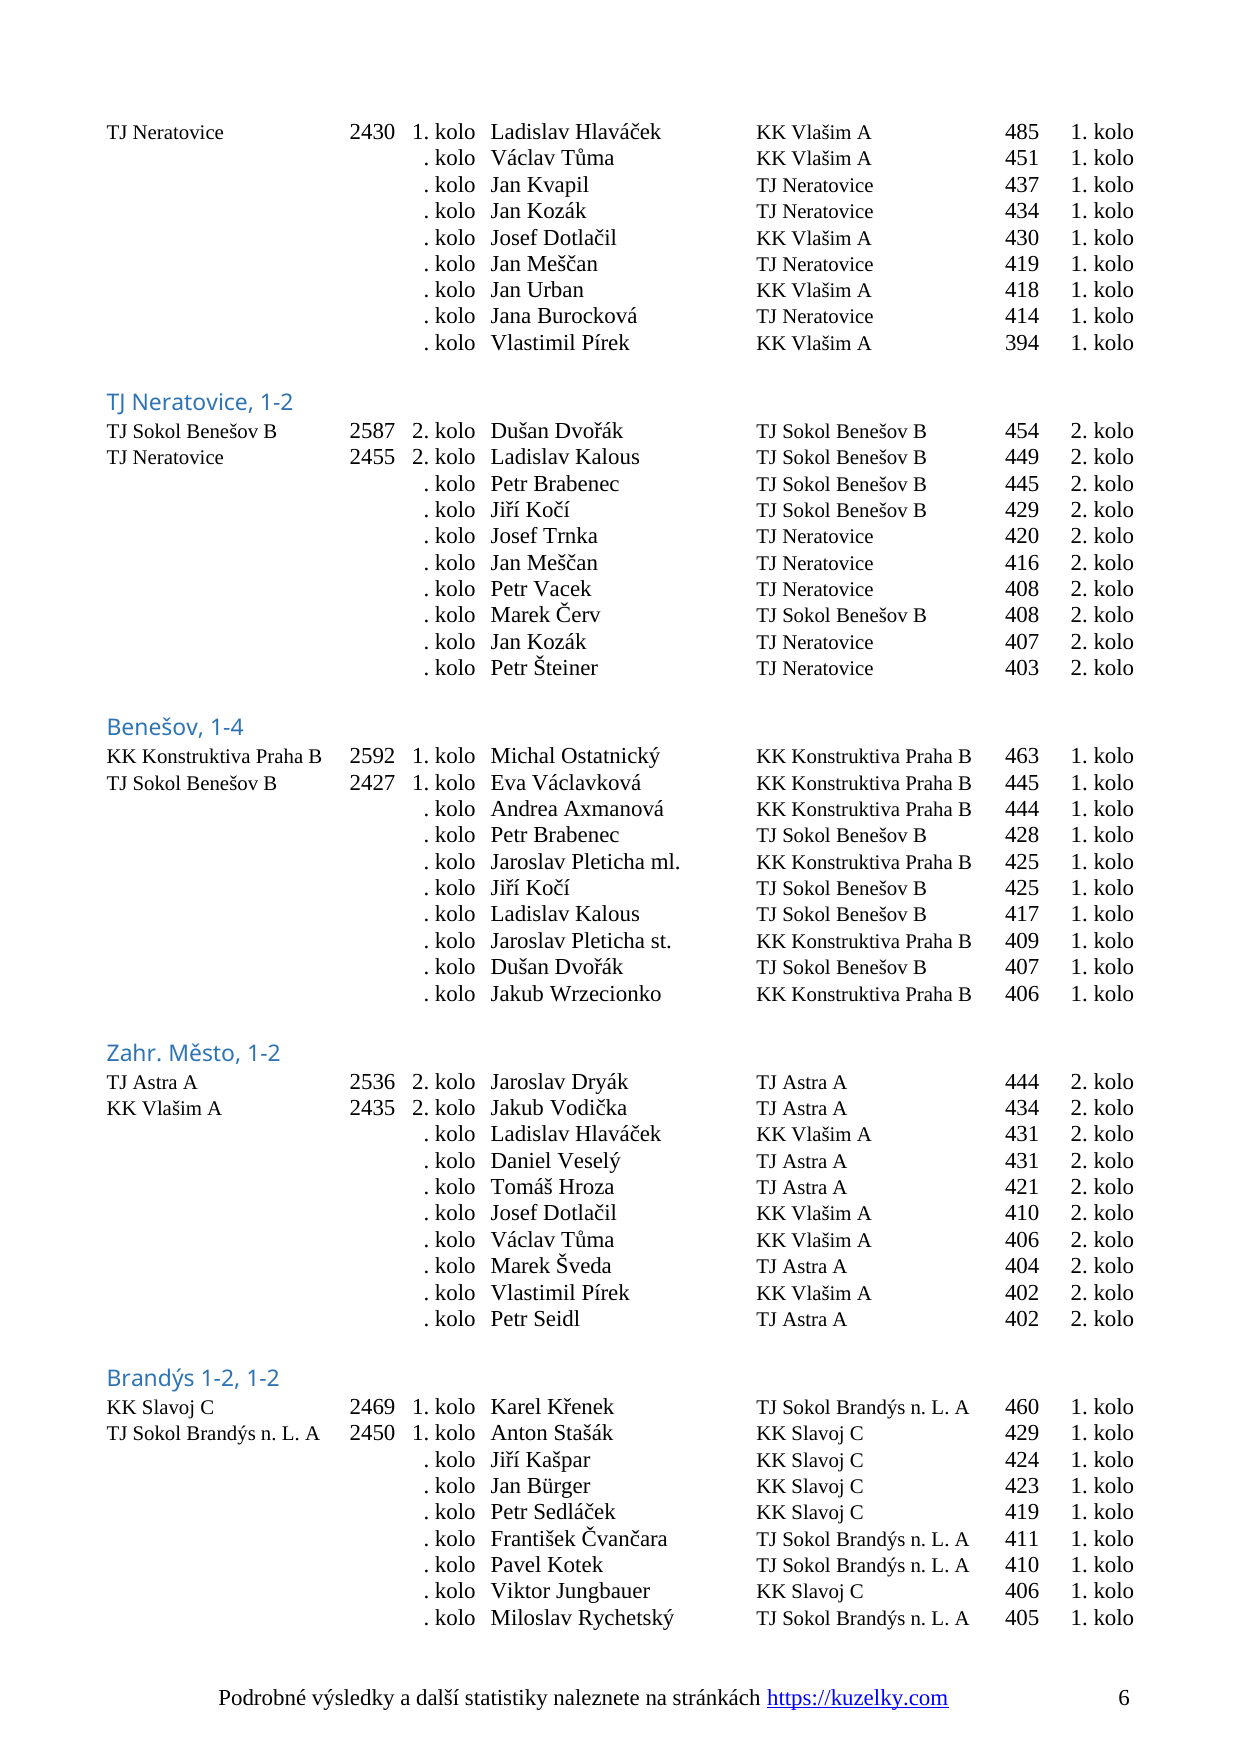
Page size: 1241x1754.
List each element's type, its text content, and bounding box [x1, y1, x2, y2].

text TJ Astra A 2536 2. kolo Jaroslav Dryák TJ Astra A 444 2. kolo [106, 1068, 1134, 1094]
text . kolo Jiří Kašpar KK Slavoj C 424 1. kolo [106, 1446, 1134, 1472]
text . kolo Ladislav Hlaváček KK Vlašim A 431 2. kolo [106, 1120, 1134, 1147]
text . kolo Václav Tůma KK Vlašim A 406 2. kolo [106, 1226, 1134, 1252]
text . kolo Jaroslav Pleticha ml. KK Konstruktiva Praha B 425 1. kolo [106, 848, 1134, 874]
text . kolo František Čvančara TJ Sokol Brandýs n. L. A 411 1. kolo [106, 1525, 1134, 1551]
text . kolo Petr Vacek TJ Neratovice 408 2. kolo [106, 575, 1134, 602]
text . kolo Jan Meščan TJ Neratovice 419 1. kolo [106, 250, 1134, 276]
text . kolo Jakub Wrzecionko KK Konstruktiva Praha B 406 1. kolo [106, 979, 1134, 1006]
text . kolo Jiří Kočí TJ Sokol Benešov B 429 2. kolo [106, 496, 1134, 522]
text . kolo Dušan Dvořák TJ Sokol Benešov B 407 1. kolo [106, 953, 1134, 979]
subtitle Brandýs 1-2, 1-2 [106, 1362, 1134, 1393]
text TJ Sokol Benešov B 2427 1. kolo Eva Václavková KK Konstruktiva Praha B 445 1. kolo [106, 769, 1134, 795]
text . kolo Jiří Kočí TJ Sokol Benešov B 425 1. kolo [106, 874, 1134, 901]
text . kolo Vlastimil Pírek KK Vlašim A 394 1. kolo [106, 329, 1134, 355]
text . kolo Josef Trnka TJ Neratovice 420 2. kolo [106, 522, 1134, 549]
text . kolo Petr Seidl TJ Astra A 402 2. kolo [106, 1305, 1134, 1331]
text TJ Sokol Benešov B 2587 2. kolo Dušan Dvořák TJ Sokol Benešov B 454 2. kolo [106, 417, 1134, 443]
text . kolo Marek Červ TJ Sokol Benešov B 408 2. kolo [106, 602, 1134, 628]
text KK Slavoj C 2469 1. kolo Karel Křenek TJ Sokol Brandýs n. L. A 460 1. kolo [106, 1393, 1134, 1419]
text . kolo Ladislav Kalous TJ Sokol Benešov B 417 1. kolo [106, 901, 1134, 927]
text . kolo Daniel Veselý TJ Astra A 431 2. kolo [106, 1147, 1134, 1173]
text . kolo Pavel Kotek TJ Sokol Brandýs n. L. A 410 1. kolo [106, 1551, 1134, 1577]
text TJ Neratovice 2455 2. kolo Ladislav Kalous TJ Sokol Benešov B 449 2. kolo [106, 443, 1134, 470]
text KK Vlašim A 2435 2. kolo Jakub Vodička TJ Astra A 434 2. kolo [106, 1094, 1134, 1120]
text . kolo Tomáš Hroza TJ Astra A 421 2. kolo [106, 1173, 1134, 1199]
text . kolo Viktor Jungbauer KK Slavoj C 406 1. kolo [106, 1577, 1134, 1604]
text . kolo Jan Kvapil TJ Neratovice 437 1. kolo [106, 171, 1134, 197]
text . kolo Marek Šveda TJ Astra A 404 2. kolo [106, 1252, 1134, 1278]
text . kolo Petr Šteiner TJ Neratovice 403 2. kolo [106, 654, 1134, 681]
subtitle Benešov, 1-4 [106, 711, 1134, 742]
text . kolo Andrea Axmanová KK Konstruktiva Praha B 444 1. kolo [106, 795, 1134, 821]
text . kolo Petr Brabenec TJ Sokol Benešov B 445 2. kolo [106, 470, 1134, 496]
text . kolo Jan Meščan TJ Neratovice 416 2. kolo [106, 549, 1134, 575]
text . kolo Václav Tůma KK Vlašim A 451 1. kolo [106, 144, 1134, 171]
text . kolo Jaroslav Pleticha st. KK Konstruktiva Praha B 409 1. kolo [106, 927, 1134, 953]
text KK Konstruktiva Praha B 2592 1. kolo Michal Ostatnický KK Konstruktiva Praha B 463 1. kolo [106, 742, 1134, 769]
text . kolo Vlastimil Pírek KK Vlašim A 402 2. kolo [106, 1278, 1134, 1305]
text . kolo Jana Burocková TJ Neratovice 414 1. kolo [106, 303, 1134, 329]
text . kolo Josef Dotlačil KK Vlašim A 430 1. kolo [106, 223, 1134, 250]
text . kolo Miloslav Rychetský TJ Sokol Brandýs n. L. A 405 1. kolo [106, 1604, 1134, 1630]
text . kolo Jan Kozák TJ Neratovice 407 2. kolo [106, 628, 1134, 654]
subtitle TJ Neratovice, 1-2 [106, 386, 1134, 417]
text . kolo Jan Kozák TJ Neratovice 434 1. kolo [106, 197, 1134, 223]
text . kolo Jan Urban KK Vlašim A 418 1. kolo [106, 276, 1134, 303]
text . kolo Petr Sedláček KK Slavoj C 419 1. kolo [106, 1498, 1134, 1525]
subtitle Zahr. Město, 1-2 [106, 1036, 1134, 1068]
text . kolo Jan Bürger KK Slavoj C 423 1. kolo [106, 1472, 1134, 1498]
text . kolo Josef Dotlačil KK Vlašim A 410 2. kolo [106, 1199, 1134, 1226]
text TJ Neratovice 2430 1. kolo Ladislav Hlaváček KK Vlašim A 485 1. kolo [106, 118, 1134, 144]
text . kolo Petr Brabenec TJ Sokol Benešov B 428 1. kolo [106, 821, 1134, 848]
text TJ Sokol Brandýs n. L. A 2450 1. kolo Anton Stašák KK Slavoj C 429 1. kolo [106, 1419, 1134, 1446]
